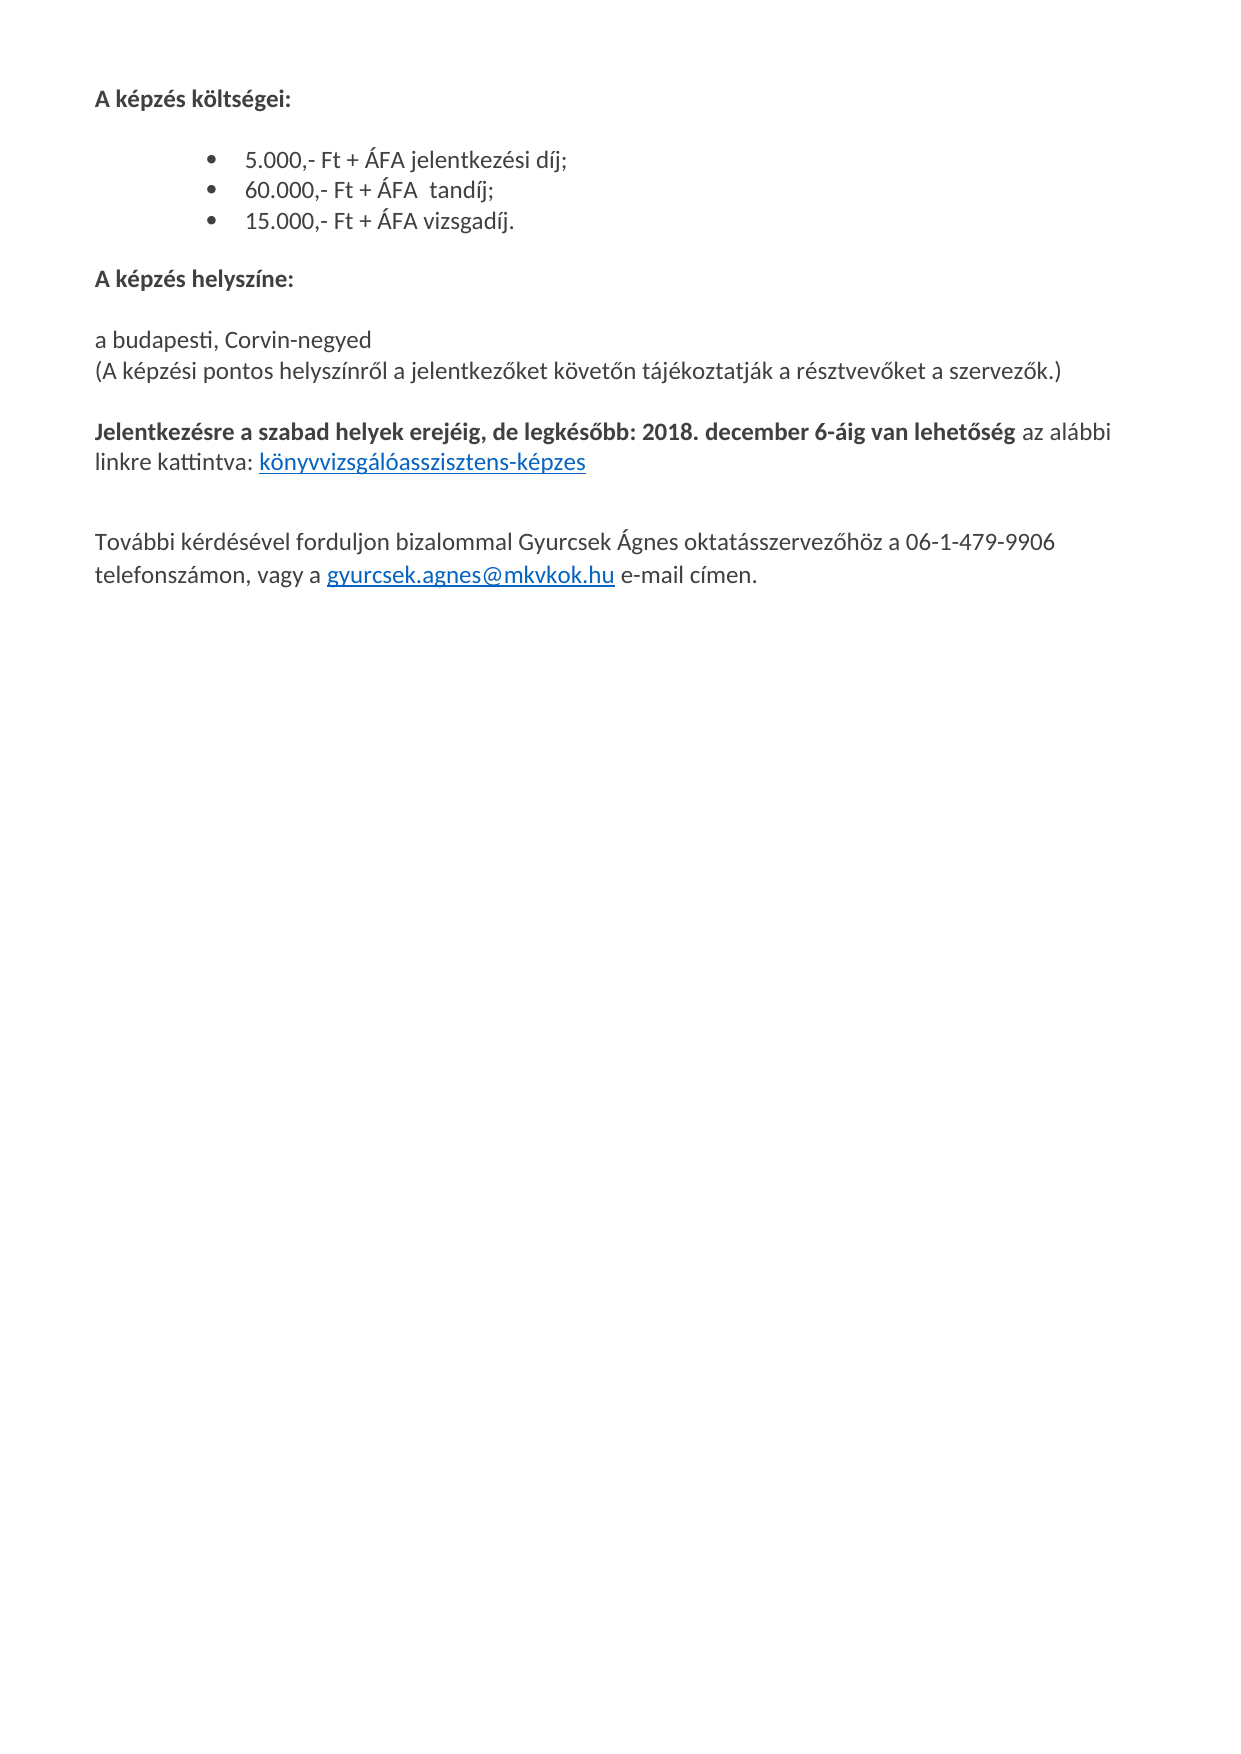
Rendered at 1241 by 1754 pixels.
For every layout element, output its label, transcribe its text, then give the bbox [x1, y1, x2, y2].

list 60.000,- Ft + ÁFA tandíj; [207, 174, 1146, 205]
text Jelentkezésre a szabad helyek erejéig, de legkésőbb: 2018. december 6-áig van lehetőség az alábbi linkre kattintva: könyvvizsgálóasszisztens-képzes [94, 416, 1146, 477]
text A képzés helyszíne: [94, 263, 1146, 294]
text A képzés költségei: [94, 83, 1146, 113]
text (A képzési pontos helyszínről a jelentkezőket követőn tájékoztatják a résztvevőket a szervezők.) [94, 355, 1146, 385]
text a budapesti, Corvin-negyed [94, 324, 1146, 355]
list 15.000,- Ft + ÁFA vizsgadíj. [207, 205, 1146, 263]
text További kérdésével forduljon bizalommal Gyurcsek Ágnes oktatásszervezőhöz a 06-1-479-9906 telefonszámon, vagy a gyurcsek.agnes@mkvkok.hu e-mail címen. [94, 527, 1146, 590]
list 5.000,- Ft + ÁFA jelentkezési díj; [207, 144, 1146, 174]
